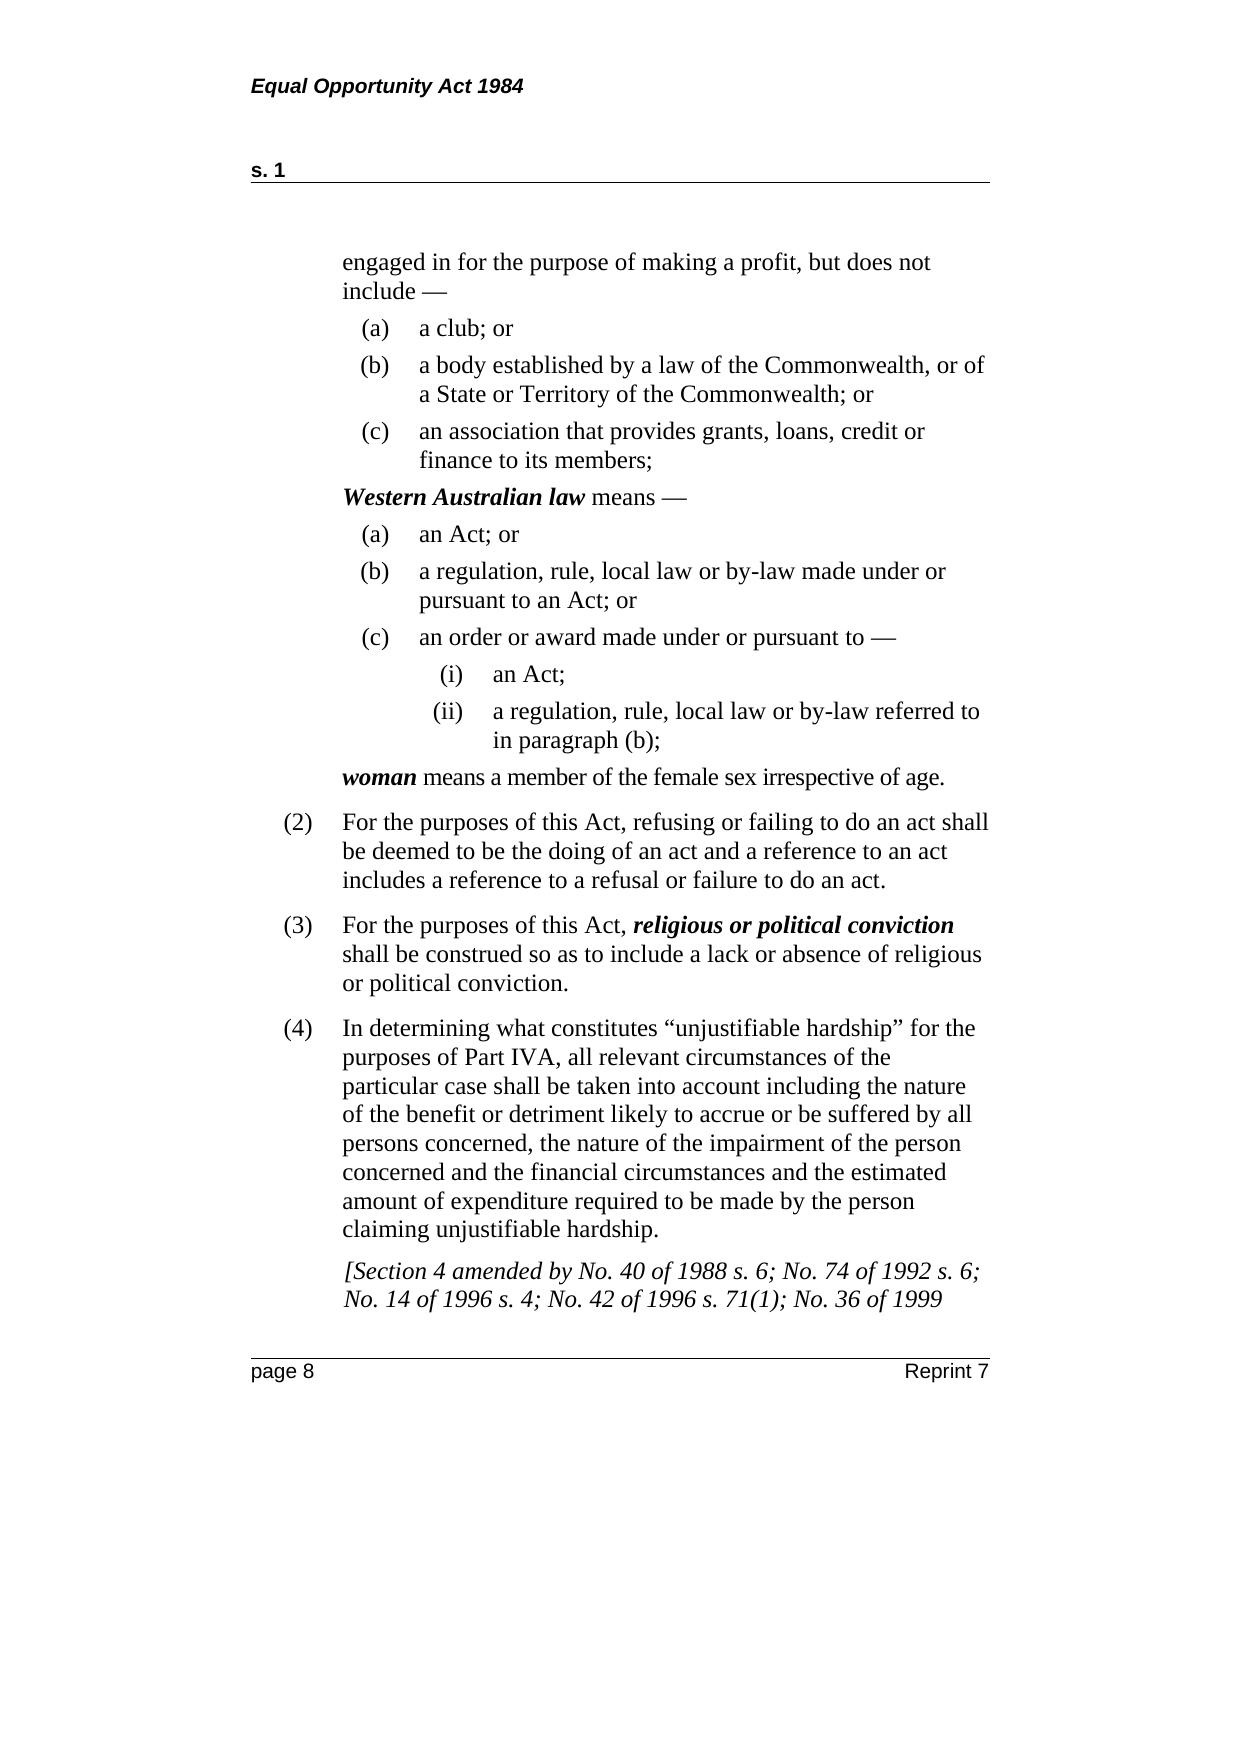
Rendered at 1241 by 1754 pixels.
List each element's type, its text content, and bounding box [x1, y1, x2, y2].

text woman means a member of the female sex irrespective of age. [251, 762, 990, 791]
text Western Australian law means — [251, 482, 990, 511]
text (3) For the purposes of this Act, religious or political conviction shall be construed so as to include a lack or absence of religious or political conviction. [251, 910, 990, 997]
text (i) an Act; [251, 659, 990, 688]
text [251, 247, 990, 305]
text (c) an association that provides grants, loans, credit or finance to its members; [251, 416, 990, 474]
text (b) a regulation, rule, local law or by-law made under or pursuant to an Act; or [251, 556, 990, 614]
text (a) a club; or [251, 313, 990, 342]
text (a) an Act; or [251, 519, 990, 548]
text (4) In determining what constitutes “unjustifiable hardship” for the purposes of Part IVA, all relevant circumstances of the particular case shall be taken into account including the nature of the benefit or detriment likely to accrue or be suffered by all persons concerned, the nature of the impairment of the person concerned and the financial circumstances and the estimated amount of expenditure required to be made by the person claiming unjustifiable hardship. [251, 1013, 990, 1243]
text (c) an order or award made under or pursuant to — [251, 622, 990, 651]
text (b) a body established by a law of the Commonwealth, or of a State or Territory of the Commonwealth; or [251, 350, 990, 408]
text (ii) a regulation, rule, local law or by-law referred to in paragraph (b); [251, 696, 990, 754]
text (2) For the purposes of this Act, refusing or failing to do an act shall be deemed to be the doing of an act and a reference to an act includes a reference to a refusal or failure to do an act. [251, 807, 990, 894]
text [251, 1256, 990, 1313]
